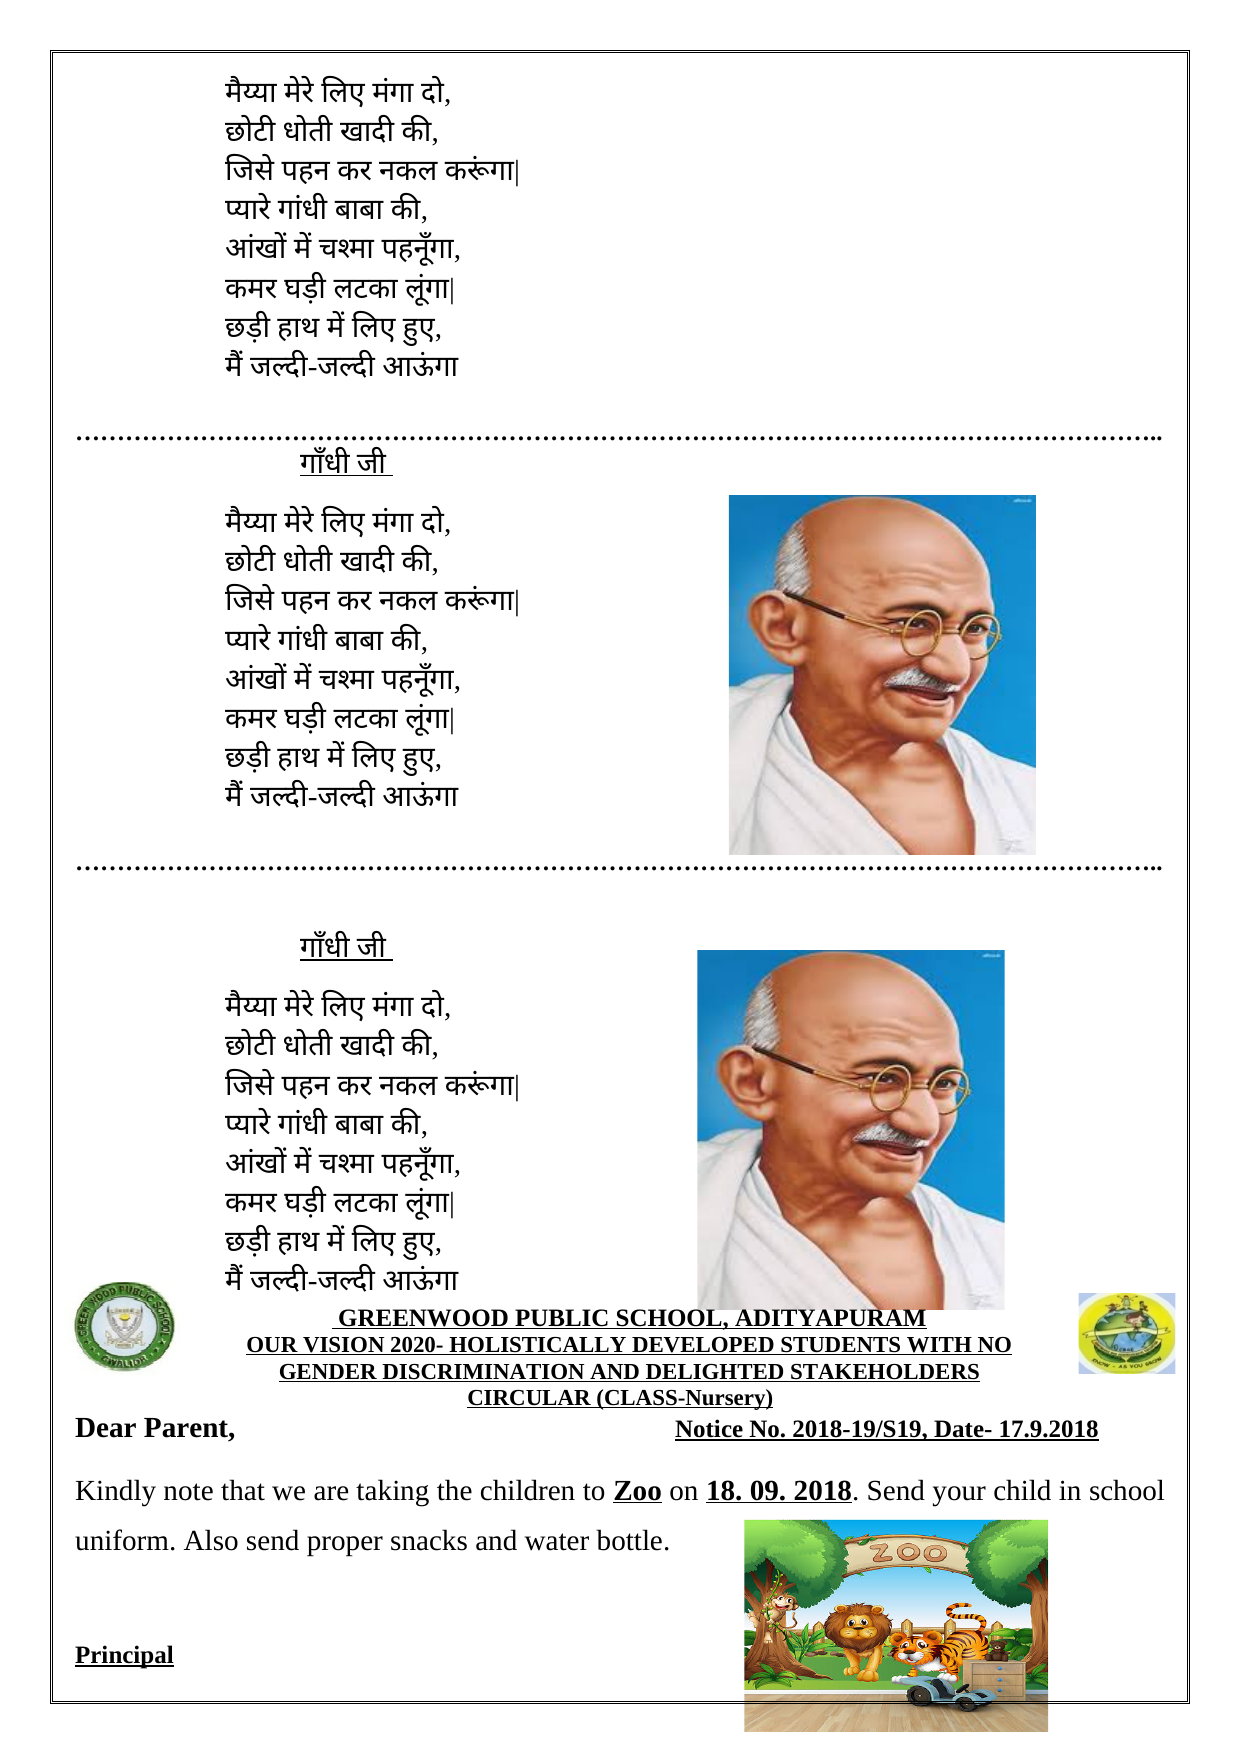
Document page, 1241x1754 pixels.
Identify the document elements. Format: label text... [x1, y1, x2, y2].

text जिसे पहन कर नकल करूंगा| [225, 583, 1165, 623]
picture [744, 1557, 1049, 1640]
text प्यारे गांधी बाबा की, [225, 623, 1165, 662]
text गाँधी जी [225, 446, 1165, 479]
text आंखों में चश्मा पहनूँगा, [225, 1146, 1165, 1185]
text मैं जल्दी-जल्दी आऊंगा [225, 349, 1165, 388]
text छड़ी हाथ में लिए हुए, [225, 310, 1165, 349]
picture [697, 963, 1005, 989]
text Kindly note that we are taking the children to Zoo on 18. 09. 2018. Send your child in school uniform. Also send proper snacks and water bottle. [75, 1473, 1165, 1557]
text GREENWOOD PUBLIC SCHOOL, ADITYAPURAM [180, 1303, 1078, 1331]
text जिसे पहन कर नकल करूंगा| [225, 153, 1165, 192]
text मैय्या मेरे लिए मंगा दो, [225, 75, 1165, 114]
picture [728, 495, 1036, 505]
text प्यारे गांधी बाबा की, [225, 1107, 1165, 1146]
text कमर घड़ी लटका लूंगा| [225, 1185, 1165, 1224]
text जिसे पहन कर नकल करूंगा| [225, 1068, 1165, 1107]
text छड़ी हाथ में लिए हुए, [225, 740, 1165, 779]
text OUR VISION 2020- HOLISTICALLY DEVELOPED STUDENTS WITH NO GENDER DISCRIMINATION AND DELIGHTED STAKEHOLDERS [75, 1331, 1165, 1384]
text मैं जल्दी-जल्दी आऊंगा [225, 1263, 1165, 1303]
text मैय्या मेरे लिए मंगा दो, [225, 989, 1165, 1028]
text कमर घड़ी लटका लूंगा| [225, 701, 1165, 740]
text छोटी धोती खादी की, [225, 1028, 1165, 1068]
text छोटी धोती खादी की, [225, 544, 1165, 583]
text प्यारे गांधी बाबा की, [225, 192, 1165, 232]
text Dear Parent, Notice No. 2018-19/S19, Date- 17.9.2018 [75, 1410, 1165, 1444]
picture [744, 1704, 1049, 1732]
text छोटी धोती खादी की, [225, 114, 1165, 153]
text CIRCULAR (CLASS-Nursery) [75, 1384, 1165, 1410]
text ………………………………………………………………………………………………………………….. [75, 847, 1165, 876]
text आंखों में चश्मा पहनूँगा, [225, 232, 1165, 271]
picture [1078, 1293, 1176, 1372]
text Principal [75, 1640, 1165, 1669]
text ………………………………………………………………………………………………………………….. [75, 417, 1165, 446]
text आंखों में चश्मा पहनूँगा, [225, 662, 1165, 701]
picture [65, 1282, 180, 1373]
text छड़ी हाथ में लिए हुए, [225, 1224, 1165, 1263]
text गाँधी जी [225, 930, 1165, 963]
text मैं जल्दी-जल्दी आऊंगा [225, 779, 1165, 818]
text मैय्या मेरे लिए मंगा दो, [225, 505, 1165, 544]
picture [728, 818, 1036, 847]
picture [744, 1669, 1049, 1701]
text कमर घड़ी लटका लूंगा| [225, 271, 1165, 310]
